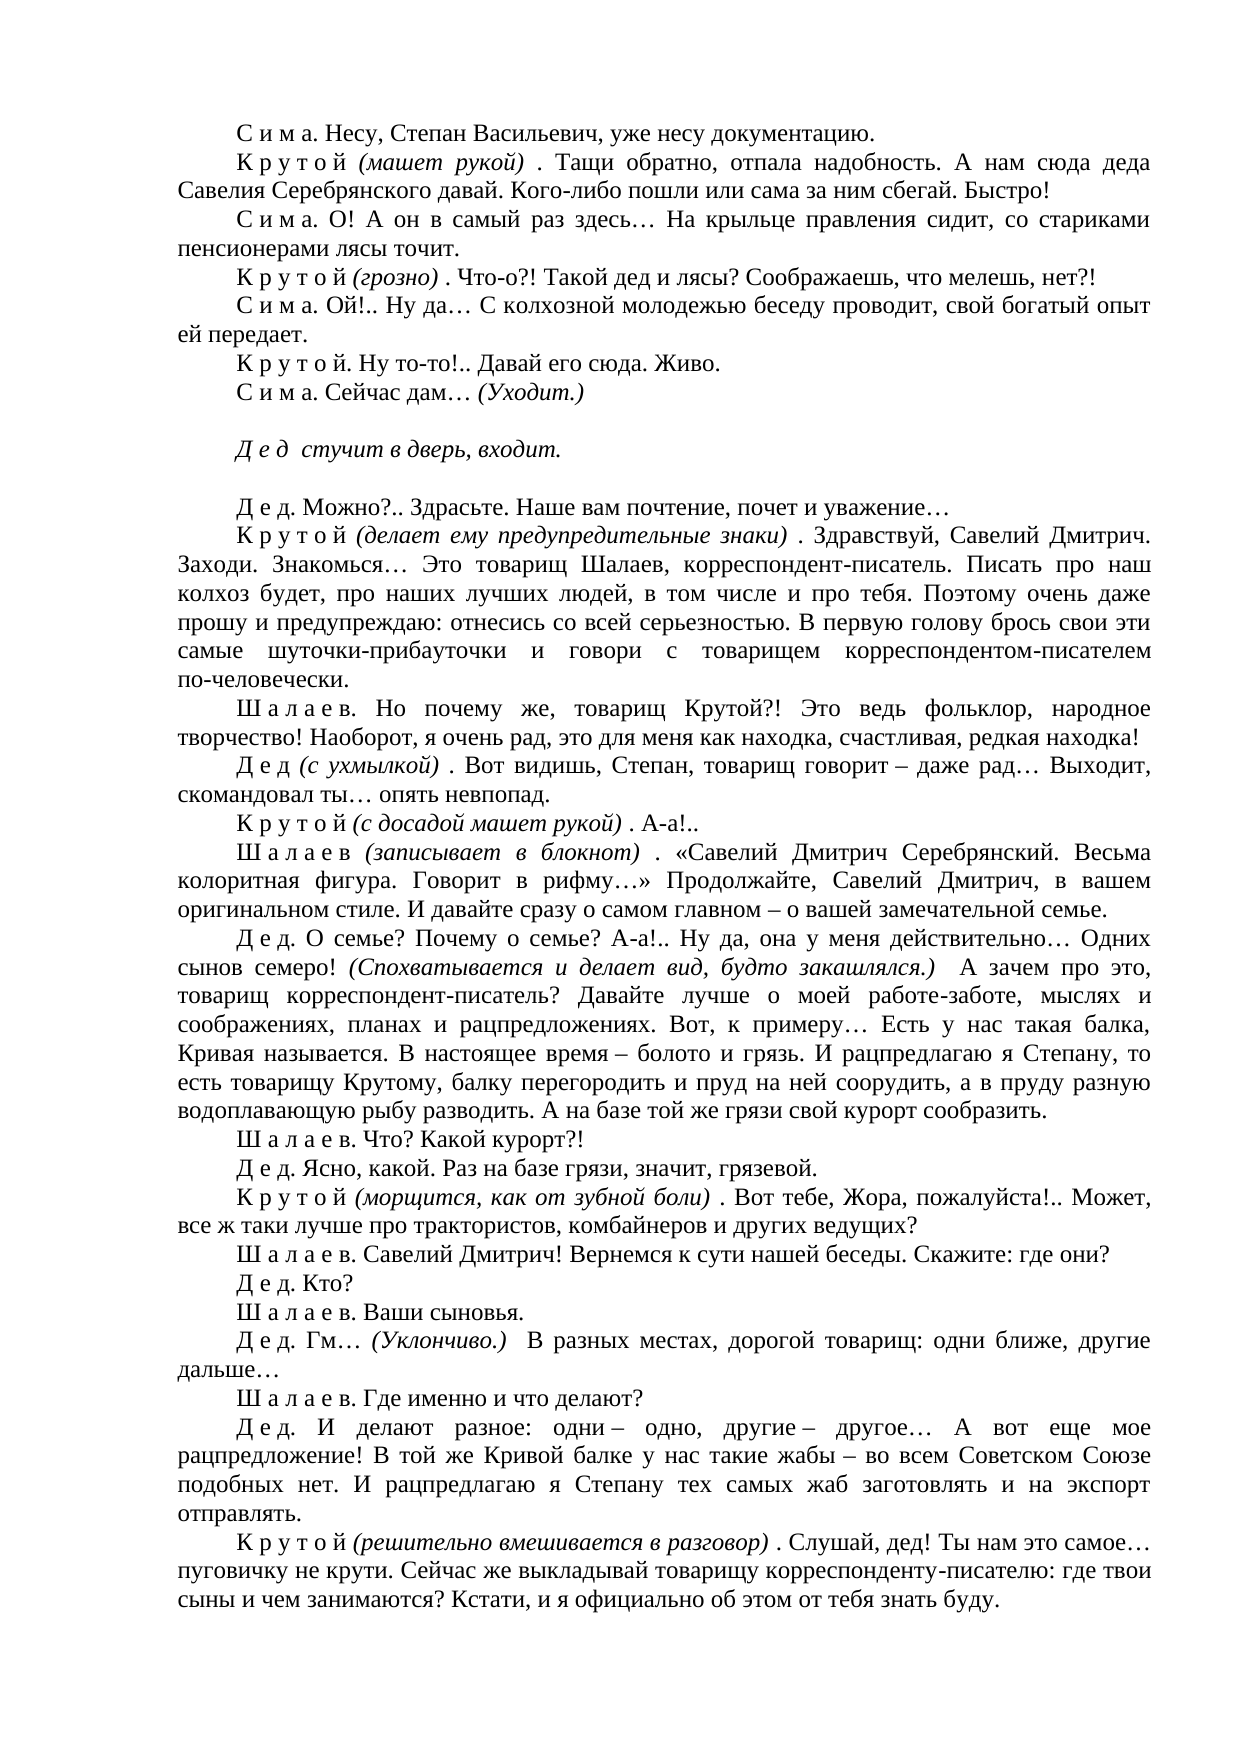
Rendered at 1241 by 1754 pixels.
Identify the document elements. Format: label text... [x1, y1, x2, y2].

text К р у т о й (морщится, как от зубной боли) . Вот тебе, Жора, пожалуйста!.. Может, все ж таки лучше про трактористов, комбайнеров и других ведущих? [177, 1182, 1152, 1239]
text К р у т о й (грозно) . Что-о?! Такой дед и лясы? Соображаешь, что мелешь, нет?! [177, 262, 1152, 291]
text Ш а л а е в. Где именно и что делают? [177, 1383, 1152, 1412]
text С и м а. Несу, Степан Васильевич, уже несу документацию. [177, 118, 1152, 147]
text К р у т о й (решительно вмешивается в разговор) . Слушай, дед! Ты нам это самое… пуговичку не крути. Сейчас же выкладывай товарищу корреспонденту-писателю: где твои сыны и чем занимаются? Кстати, и я официально об этом от тебя знать буду. [177, 1527, 1152, 1613]
text Ш а л а е в. Ваши сыновья. [177, 1297, 1152, 1326]
text С и м а. Ой!.. Ну да… С колхозной молодежью беседу проводит, свой богатый опыт ей передает. [177, 291, 1152, 348]
text Ш а л а е в. Савелий Дмитрич! Вернемся к сути нашей беседы. Скажите: где они? [177, 1239, 1152, 1268]
text Д е д. Гм… (Уклончиво.) В разных местах, дорогой товарищ: одни ближе, другие дальше… [177, 1326, 1152, 1383]
text Д е д стучит в дверь, входит. [177, 434, 1152, 463]
text К р у т о й (делает ему предупредительные знаки) . Здравствуй, Савелий Дмитрич. Заходи. Знакомься… Это товарищ Шалаев, корреспондент-писатель. Писать про наш колхоз будет, про наших лучших людей, в том числе и про тебя. Поэтому очень даже прошу и предупреждаю: отнесись со всей серьезностью. В первую голову брось свои эти самые шуточки-прибауточки и говори с товарищем корреспондентом-писателем по-человечески. [177, 521, 1152, 693]
text Д е д. Ясно, какой. Раз на базе грязи, значит, грязевой. [177, 1153, 1152, 1182]
text Д е д. Кто? [177, 1268, 1152, 1297]
text С и м а. О! А он в самый раз здесь… На крыльце правления сидит, со стариками пенсионерами лясы точит. [177, 204, 1152, 262]
text Д е д. Можно?.. Здрасьте. Наше вам почтение, почет и уважение… [177, 492, 1152, 521]
text К р у т о й. Ну то-то!.. Давай его сюда. Живо. [177, 348, 1152, 377]
text К р у т о й (с досадой машет рукой) . А-а!.. [177, 808, 1152, 837]
text С и м а. Сейчас дам… (Уходит.) [177, 377, 1152, 406]
text Д е д (с ухмылкой) . Вот видишь, Степан, товарищ говорит – даже рад… Выходит, скомандовал ты… опять невпопад. [177, 751, 1152, 808]
text Д е д. О семье? Почему о семье? А-а!.. Ну да, она у меня действительно… Одних сынов семеро! (Спохватывается и делает вид, будто закашлялся.) А зачем про это, товарищ корреспондент-писатель? Давайте лучше о моей работе-заботе, мыслях и соображениях, планах и рацпредложениях. Вот, к примеру… Есть у нас такая балка, Кривая называется. В настоящее время – болото и грязь. И рацпредлагаю я Степану, то есть товарищу Крутому, балку перегородить и пруд на ней соорудить, а в пруду разную водоплавающую рыбу разводить. А на базе той же грязи свой курорт сообразить. [177, 923, 1152, 1124]
text Ш а л а е в (записывает в блокнот) . «Савелий Дмитрич Серебрянский. Весьма колоритная фигура. Говорит в рифму…» Продолжайте, Савелий Дмитрич, в вашем оригинальном стиле. И давайте сразу о самом главном – о вашей замечательной семье. [177, 837, 1152, 923]
text Ш а л а е в. Что? Какой курорт?! [177, 1124, 1152, 1153]
text Д е д. И делают разное: одни – одно, другие – другое… А вот еще мое рацпредложение! В той же Кривой балке у нас такие жабы – во всем Советском Союзе подобных нет. И рацпредлагаю я Степану тех самых жаб заготовлять и на экспорт отправлять. [177, 1412, 1152, 1527]
text Ш а л а е в. Но почему же, товарищ Крутой?! Это ведь фольклор, народное творчество! Наоборот, я очень рад, это для меня как находка, счастливая, редкая находка! [177, 693, 1152, 751]
text К р у т о й (машет рукой) . Тащи обратно, отпала надобность. А нам сюда деда Савелия Серебрянского давай. Кого-либо пошли или сама за ним сбегай. Быстро! [177, 147, 1152, 204]
